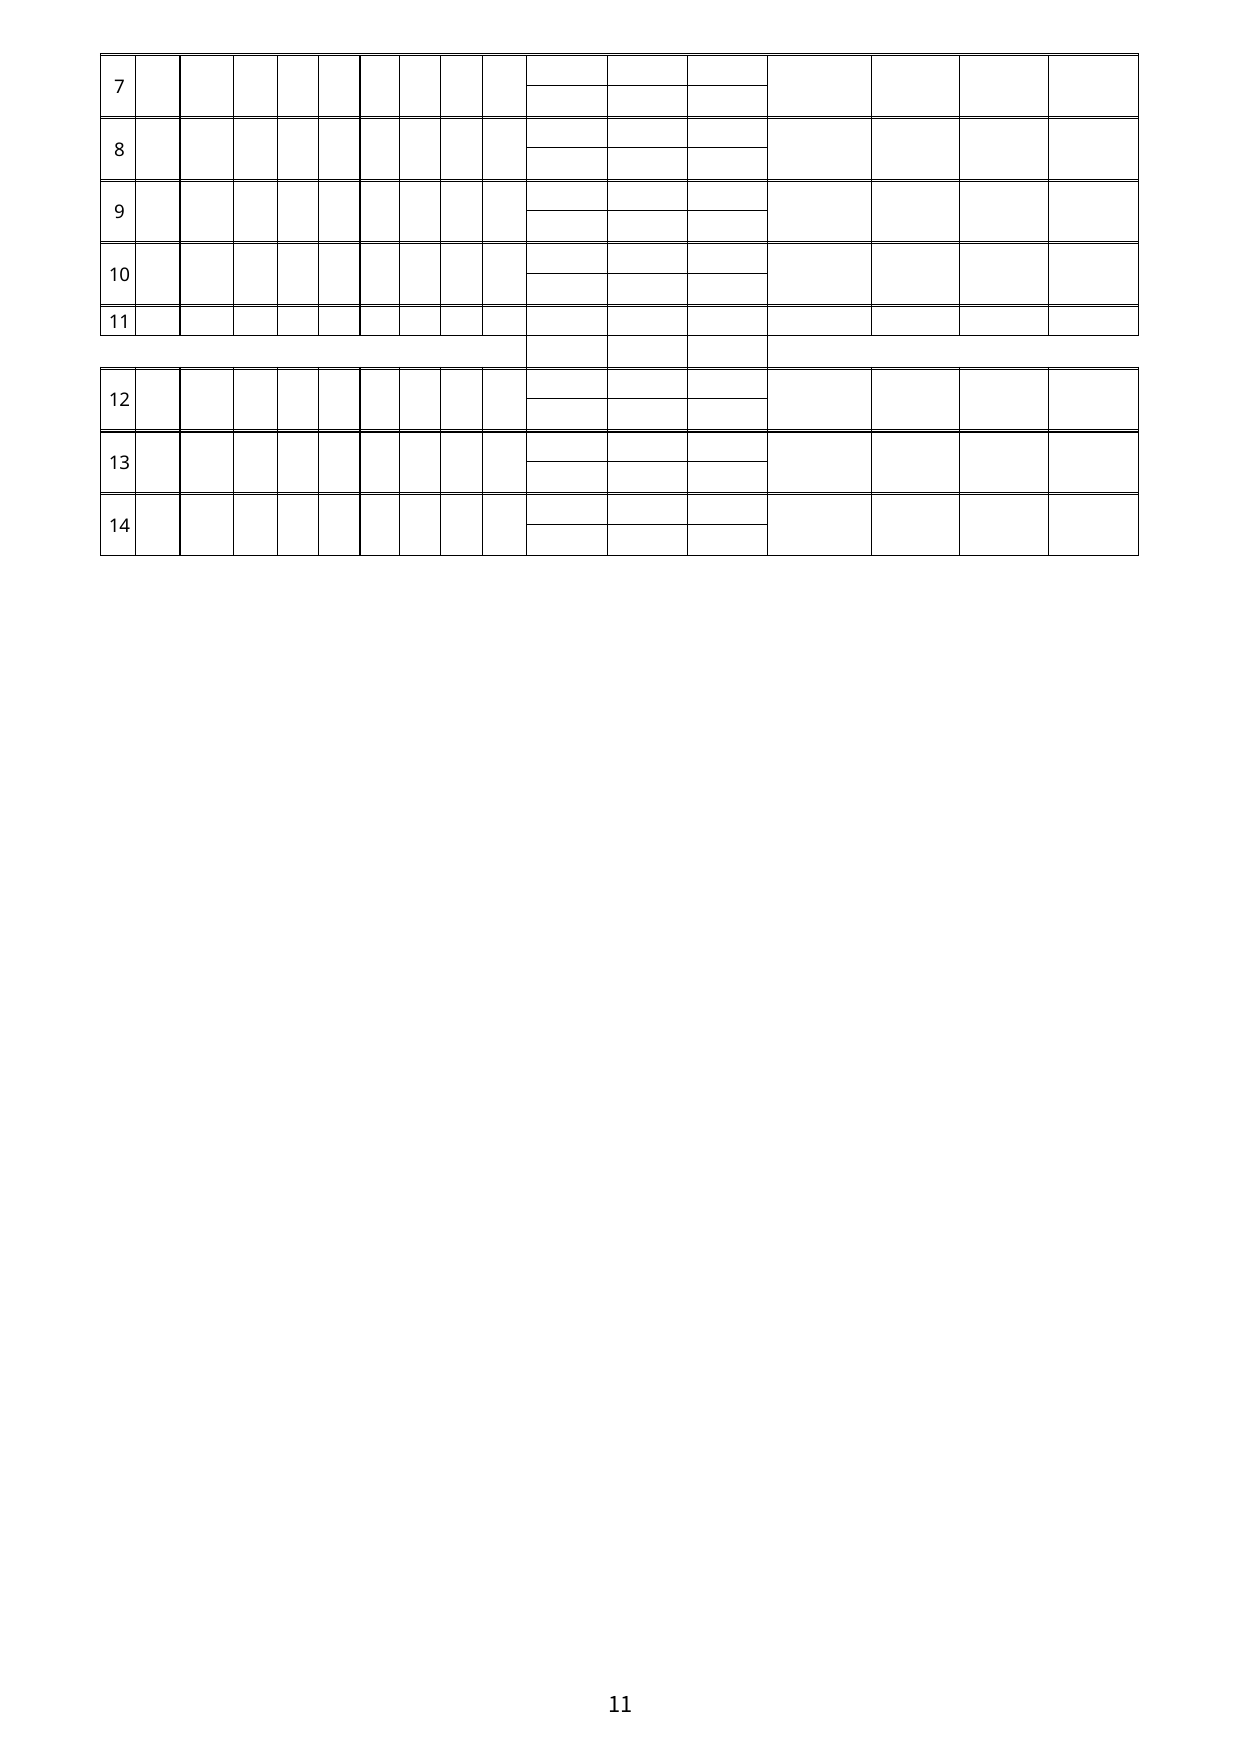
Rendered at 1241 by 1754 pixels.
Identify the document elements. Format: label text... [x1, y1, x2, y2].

table_cell [768, 119, 871, 178]
table_cell [527, 119, 607, 147]
table_cell [688, 182, 767, 210]
table_cell [688, 244, 767, 273]
table_cell [136, 433, 179, 492]
table_cell [688, 148, 767, 178]
table_cell [527, 399, 607, 429]
table_cell 7 [101, 56, 135, 116]
table_cell [400, 56, 440, 116]
table_cell [181, 244, 233, 304]
table_cell [527, 336, 607, 367]
table_cell [768, 307, 871, 335]
table_cell [688, 525, 767, 555]
table_cell [400, 370, 440, 429]
table_cell [483, 307, 526, 335]
table_cell [278, 433, 318, 492]
table_cell [872, 182, 959, 241]
table_cell [688, 495, 767, 523]
table_cell [319, 244, 359, 304]
table_cell [608, 244, 687, 273]
table_cell [361, 495, 399, 555]
table_cell [527, 148, 607, 178]
table_cell [960, 495, 1048, 555]
table_cell [234, 307, 277, 335]
table_cell [688, 211, 767, 241]
table_cell [608, 433, 687, 461]
table_cell [136, 495, 179, 555]
table_cell [1049, 244, 1138, 304]
table_cell [319, 370, 359, 429]
table_cell [960, 433, 1048, 492]
table_cell [960, 307, 1048, 335]
table_cell [960, 244, 1048, 304]
table_cell [608, 211, 687, 241]
table_cell [768, 182, 871, 241]
table_cell [608, 370, 687, 398]
table_cell [278, 182, 318, 241]
table_cell [400, 433, 440, 492]
table_cell [688, 307, 767, 335]
table_cell [441, 433, 482, 492]
table_cell [608, 182, 687, 210]
table_cell [136, 307, 179, 335]
table_cell [136, 244, 179, 304]
table_cell [400, 495, 440, 555]
table_cell [1049, 182, 1138, 241]
table_cell [1049, 56, 1138, 116]
table_cell [527, 56, 607, 84]
table_cell [234, 433, 277, 492]
table_cell 13 [101, 433, 135, 492]
table_cell [608, 336, 687, 367]
table_cell [136, 370, 179, 429]
table_cell [400, 244, 440, 304]
table_cell [1049, 119, 1138, 178]
table_cell 10 [101, 244, 135, 304]
table_cell [768, 244, 871, 304]
table_cell [483, 495, 526, 555]
table_cell [278, 370, 318, 429]
table_cell [527, 462, 607, 492]
table_cell [181, 433, 233, 492]
table_cell [361, 56, 399, 116]
table_cell [278, 495, 318, 555]
table_cell [768, 433, 871, 492]
table_cell [608, 86, 687, 116]
table_cell [527, 433, 607, 461]
table_cell [688, 370, 767, 398]
table_cell [361, 370, 399, 429]
table_cell [483, 433, 526, 492]
table_cell [768, 56, 871, 116]
table_cell [960, 182, 1048, 241]
table_cell [278, 307, 318, 335]
table_cell [872, 307, 959, 335]
table_cell [234, 119, 277, 178]
table_cell [181, 495, 233, 555]
table_cell [527, 307, 607, 335]
table_cell [688, 336, 767, 367]
table_cell [1049, 370, 1138, 429]
table_cell [688, 56, 767, 84]
table_cell [527, 182, 607, 210]
table_cell [441, 182, 482, 241]
table_cell [872, 119, 959, 178]
table_cell 14 [101, 495, 135, 555]
table_cell [483, 370, 526, 429]
table_cell [483, 56, 526, 116]
table_cell [441, 56, 482, 116]
table_cell [319, 119, 359, 178]
table_cell [872, 495, 959, 555]
table_cell [278, 56, 318, 116]
table_cell [483, 119, 526, 178]
table_cell [608, 56, 687, 84]
table_cell [181, 370, 233, 429]
table_cell [136, 182, 179, 241]
table_cell [527, 495, 607, 523]
table_cell [361, 244, 399, 304]
table_cell [319, 433, 359, 492]
table_cell 11 [101, 307, 135, 335]
table_cell [527, 274, 607, 304]
table_cell [960, 119, 1048, 178]
table_cell [278, 119, 318, 178]
table_cell [441, 119, 482, 178]
table_cell [319, 495, 359, 555]
table_cell [483, 244, 526, 304]
table_cell 9 [101, 182, 135, 241]
table_cell [181, 307, 233, 335]
table_cell [688, 86, 767, 116]
table_cell [441, 370, 482, 429]
table_cell [319, 307, 359, 335]
table_cell [234, 370, 277, 429]
table_cell [608, 525, 687, 555]
table_cell [361, 307, 399, 335]
table_cell [278, 244, 318, 304]
table_cell [872, 370, 959, 429]
table_cell [960, 56, 1048, 116]
table_cell [400, 119, 440, 178]
table_cell [527, 370, 607, 398]
table_cell 12 [101, 370, 135, 429]
table_cell [361, 433, 399, 492]
table_cell [608, 274, 687, 304]
table_cell [688, 433, 767, 461]
table_cell [361, 119, 399, 178]
table_cell [319, 182, 359, 241]
table_cell [441, 307, 482, 335]
table_cell [361, 182, 399, 241]
table_cell [400, 182, 440, 241]
table_cell [608, 495, 687, 523]
table_cell [960, 370, 1048, 429]
table_cell [1049, 495, 1138, 555]
table_cell [441, 244, 482, 304]
table_cell [400, 307, 440, 335]
table_cell [527, 211, 607, 241]
table_cell [319, 56, 359, 116]
table_cell [768, 495, 871, 555]
table_cell [608, 399, 687, 429]
table_cell [527, 244, 607, 273]
table_cell [1049, 433, 1138, 492]
table_cell [608, 119, 687, 147]
table_cell [181, 119, 233, 178]
table_cell [527, 525, 607, 555]
table_cell [136, 119, 179, 178]
table_cell [608, 148, 687, 178]
table_cell [872, 244, 959, 304]
table_cell 8 [101, 119, 135, 178]
table_cell [872, 433, 959, 492]
table_cell [181, 56, 233, 116]
table_cell [234, 495, 277, 555]
table_cell [688, 462, 767, 492]
table_cell [608, 462, 687, 492]
table_cell [234, 56, 277, 116]
table_cell [872, 56, 959, 116]
table_cell [181, 182, 233, 241]
table_cell [234, 244, 277, 304]
table_cell [688, 399, 767, 429]
table_cell [1049, 307, 1138, 335]
table_cell [768, 370, 871, 429]
table_cell [688, 119, 767, 147]
table_cell [234, 182, 277, 241]
table_cell [136, 56, 179, 116]
table_cell [441, 495, 482, 555]
table_cell [483, 182, 526, 241]
table_cell [527, 86, 607, 116]
table_cell [608, 307, 687, 335]
table_cell [688, 274, 767, 304]
